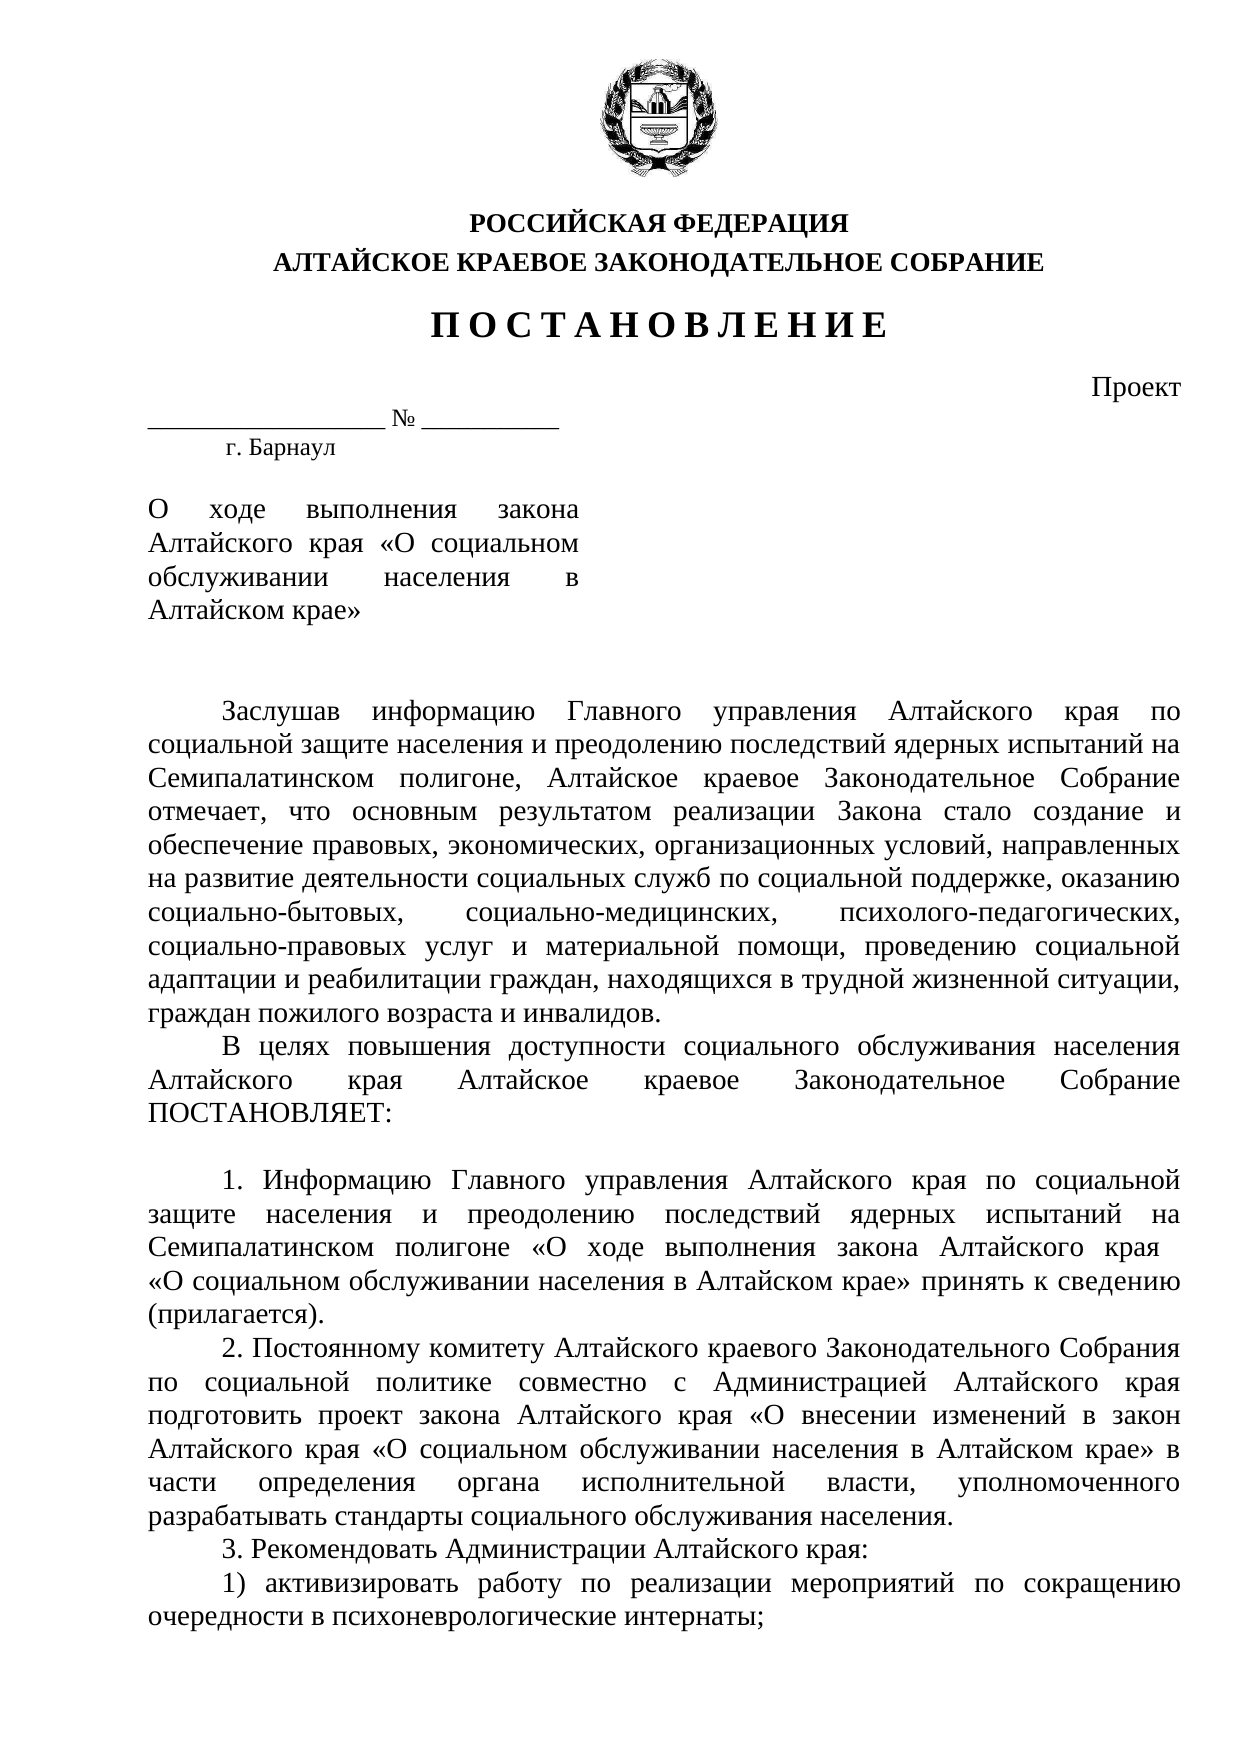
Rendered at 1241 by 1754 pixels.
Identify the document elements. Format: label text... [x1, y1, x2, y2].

text 1. Информацию Главного управления Алтайского края по социальной защите населения и преодолению последствий ядерных испытаний на Семипалатинском полигоне «О ходе выполнения закона Алтайского края «О социальном обслуживании населения в Алтайском крае» принять к сведению (прилагается). [148, 1162, 1181, 1330]
table_header О ходе выполнения закона Алтайского края «О социальном обслуживании населения в Алтайском крае» [136, 492, 591, 626]
text ___________________ № ___________ [148, 403, 1181, 432]
picture [600, 59, 718, 177]
text В целях повышения доступности социального обслуживания населения Алтайского края Алтайское краевое Законодательное Собрание ПОСТАНОВЛЯЕТ: [148, 1028, 1181, 1129]
text Заслушав информацию Главного управления Алтайского края по социальной защите населения и преодолению последствий ядерных испытаний на Семипалатинском полигоне, Алтайское краевое Законодательное Собрание отмечает, что основным результатом реализации Закона стало создание и обеспечение правовых, экономических, организационных условий, направленных на развитие деятельности социальных служб по социальной поддержке, оказанию социально-бытовых, социально-медицинских, психолого-педагогических, социально-правовых услуг и материальной помощи, проведению социальной адаптации и реабилитации граждан, находящихся в трудной жизненной ситуации, граждан пожилого возраста и инвалидов. [148, 693, 1181, 1028]
text 1) активизировать работу по реализации мероприятий по сокращению очередности в психоневрологические интернаты; [148, 1565, 1181, 1632]
text г. Барнаул [148, 432, 413, 460]
text 2. Постоянному комитету Алтайского краевого Законодательного Собрания по социальной политике совместно с Администрацией Алтайского края подготовить проект закона Алтайского края «О внесении изменений в закон Алтайского края «О социальном обслуживании населения в Алтайском крае» в части определения органа исполнительной власти, уполномоченного разрабатывать стандарты социального обслуживания населения. [148, 1330, 1181, 1531]
text 3. Рекомендовать Администрации Алтайского края: [148, 1531, 1181, 1565]
text Проект [148, 369, 1181, 403]
